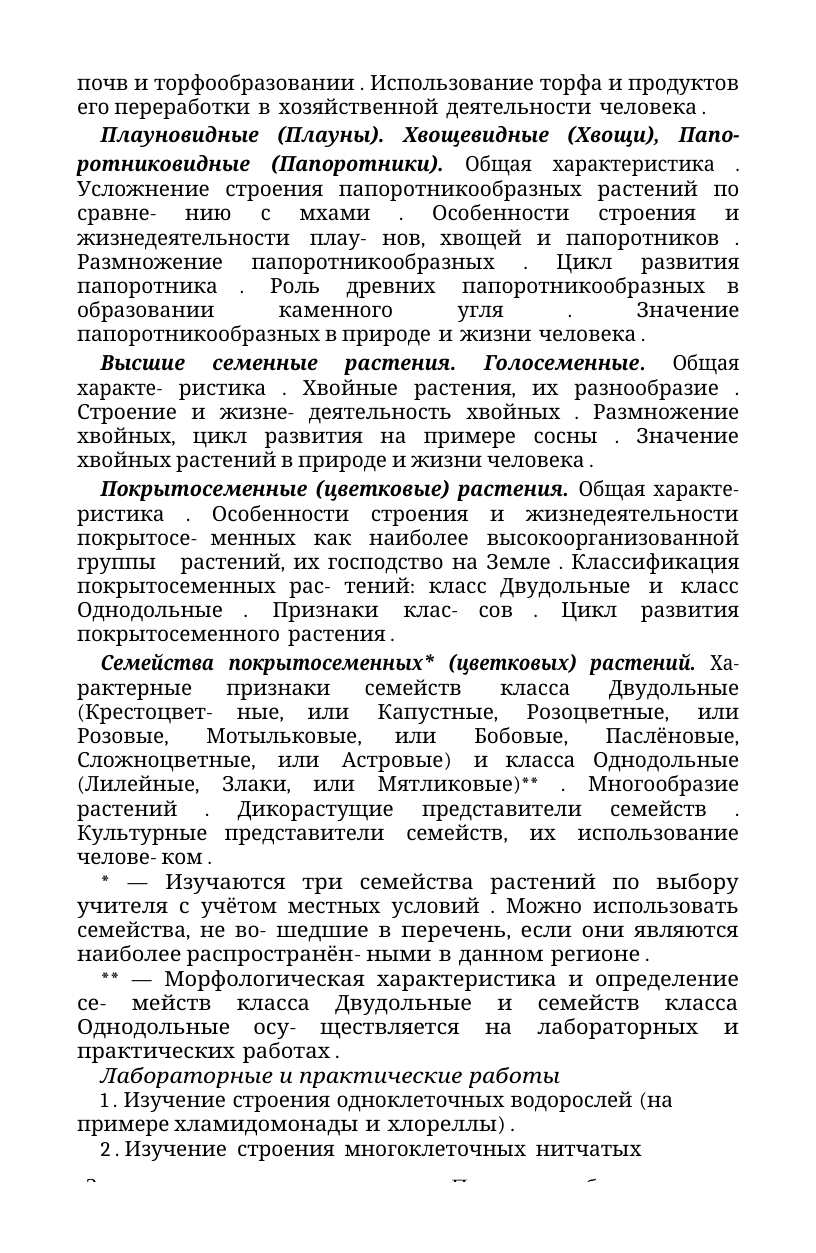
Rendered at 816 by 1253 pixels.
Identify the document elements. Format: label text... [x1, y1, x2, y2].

text Лабораторные и практические работы [100, 1064, 751, 1088]
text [77, 1137, 727, 1161]
text Высшие семенные растения. Голосеменные. Общая характе- ристика . Хвойные растения, их разнообразие . Строение и жизне- деятельность хвойных . Размножение хвойных, цикл развития на примере сосны . Значение хвойных растений в природе и жизни человека . [77, 348, 739, 473]
text Плауновидные (Плауны). Хвощевидные (Хвощи), Папо- ротниковидные (Папоротники). Общая характеристика . Усложнение строения папоротникообразных растений по сравне- нию с мхами . Особенности строения и жизнедеятельности плау- нов, хвощей и папоротников . Размножение папоротникообразных . Цикл развития папоротника . Роль древних папоротникообразных в образовании каменного угля . Значение папоротникообразных в природе и жизни человека . [77, 121, 739, 347]
text Семейства покрытосеменных* (цветковых) растений. Ха- рактерные признаки семейств класса Двудольные (Крестоцвет- ные, или Капустные, Розоцветные, или Розовые, Мотыльковые, или Бобовые, Паслёновые, Сложноцветные, или Астровые) и класса Однодольные (Лилейные, Злаки, или Мятликовые)** . Многообразие растений . Дикорастущие представители семейств . Культурные представители семейств, их использование челове- ком . [77, 648, 739, 869]
text * — Изучаются три семейства растений по выбору учителя с учётом местных условий . Можно использовать семейства, не во- шедшие в перечень, если они являются наиболее распространён- ными в данном регионе . [77, 870, 739, 967]
text Покрытосеменные (цветковые) растения. Общая характе- ристика . Особенности строения и жизнедеятельности покрытосе- менных как наиболее высокоорганизованной группы растений, их господство на Земле . Классификация покрытосеменных рас- тений: класс Двудольные и класс Однодольные . Признаки клас- сов . Цикл развития покрытосеменного растения . [77, 474, 739, 647]
text ** — Морфологическая характеристика и определение се- мейств класса Двудольные и семейств класса Однодольные осу- ществляется на лабораторных и практических работах . [77, 967, 739, 1064]
text 1 . Изучение строения одноклеточных водорослей (на примере хламидомонады и хлореллы) . [77, 1089, 751, 1137]
text почв и торфообразовании . Использование торфа и продуктов его переработки в хозяйственной деятельности человека . [77, 71, 739, 119]
